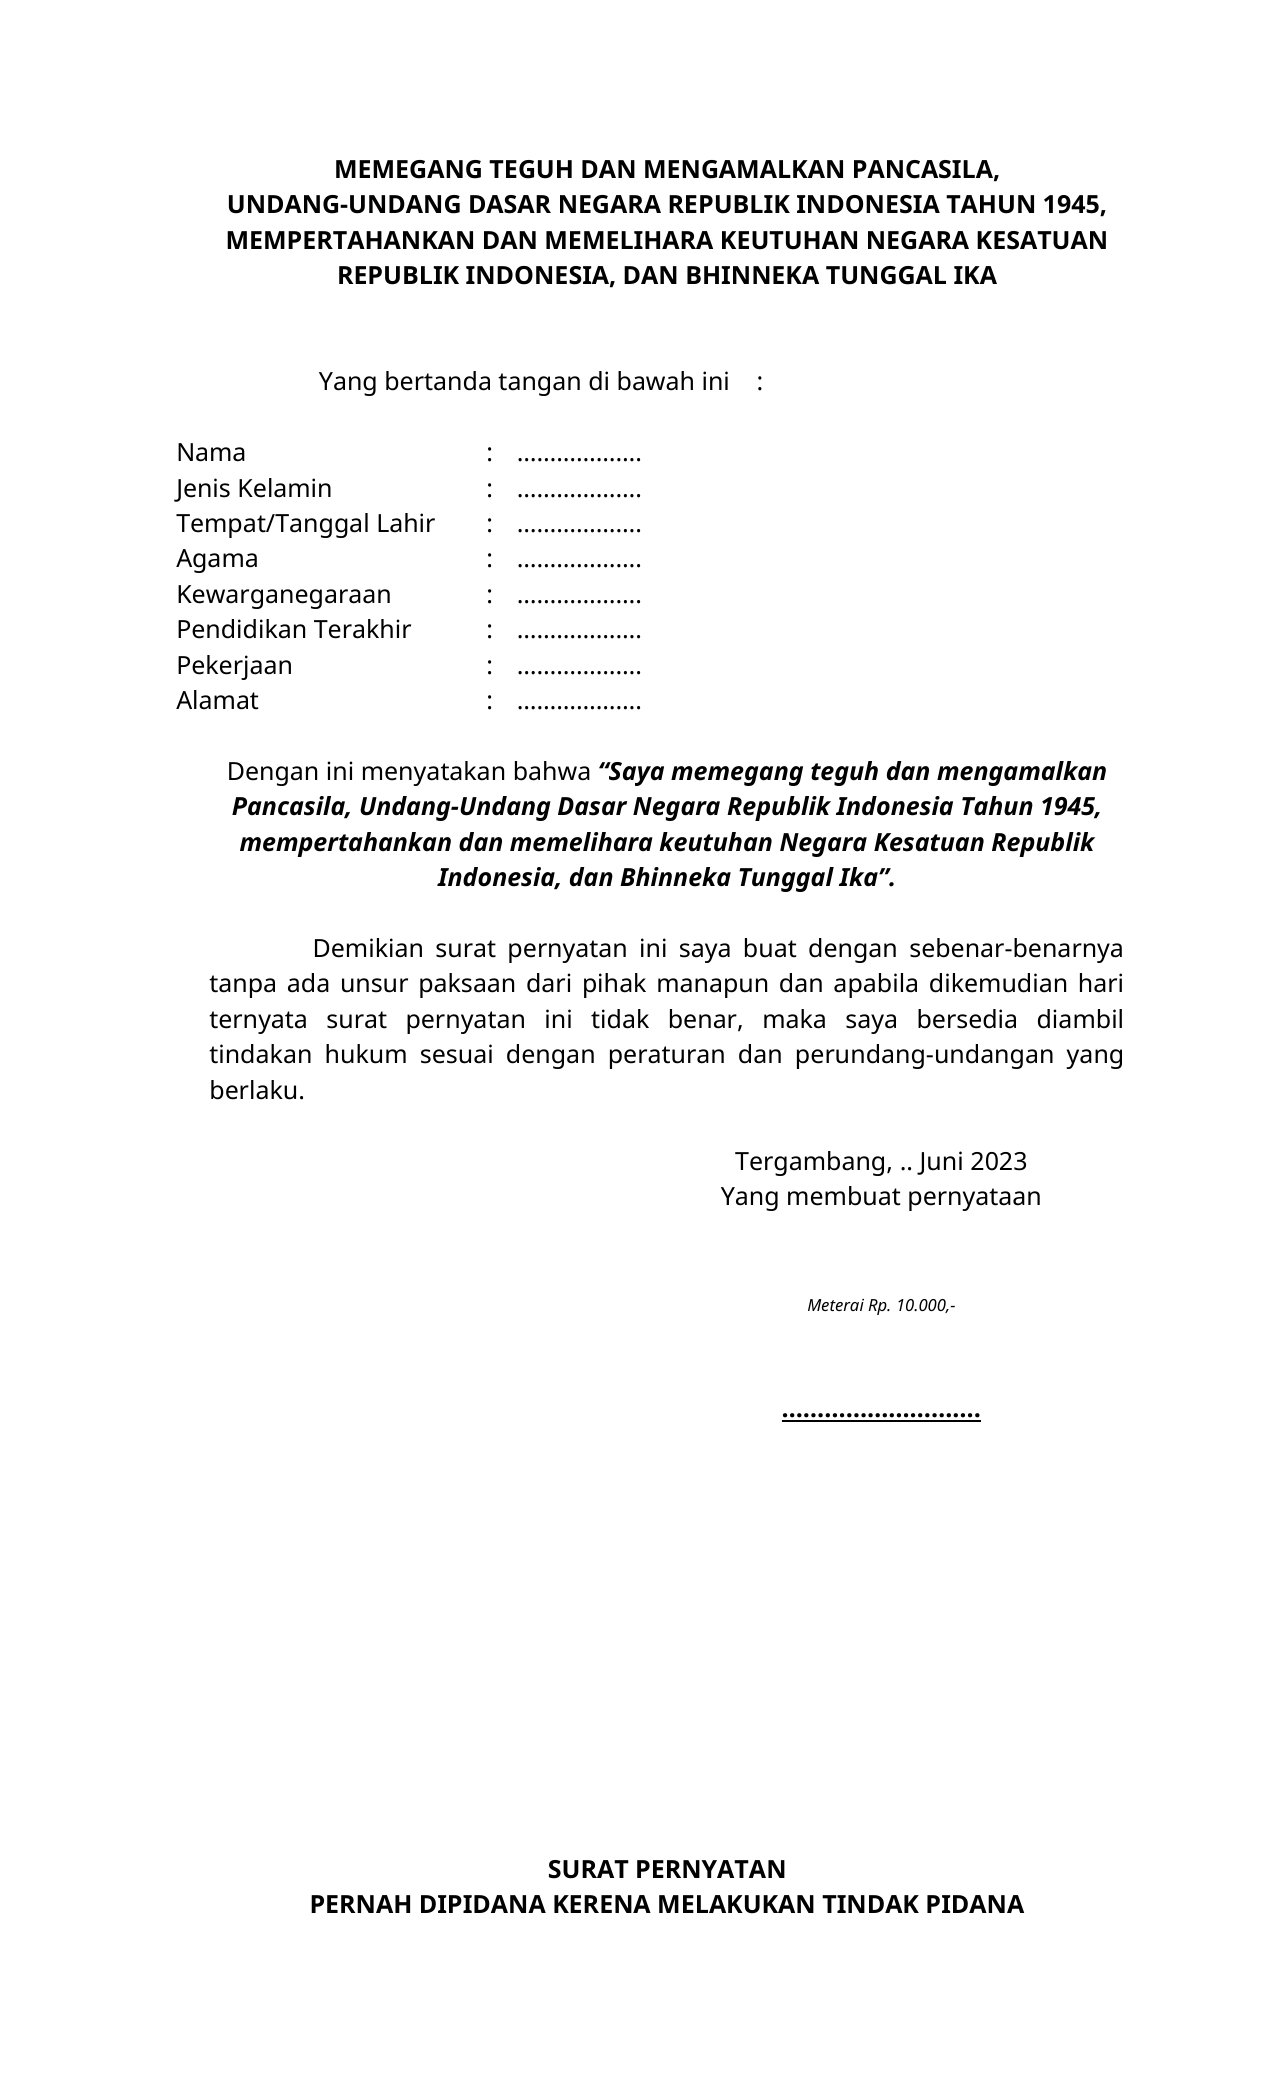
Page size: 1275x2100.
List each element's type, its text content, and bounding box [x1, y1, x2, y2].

table_cell : [475, 610, 505, 646]
text Yang membuat pernyataan [637, 1177, 1125, 1212]
text ………………………. [637, 1389, 1125, 1425]
table_cell : [475, 681, 505, 717]
table_cell Alamat [165, 681, 475, 717]
text Yang bertanda tangan di bawah ini : [206, 362, 1125, 398]
text Tergambang, .. Juni 2023 [637, 1142, 1125, 1177]
list PERNAH DIPIDANA KERENA MELAKUKAN TINDAK PIDANA [209, 1885, 1125, 1921]
table_cell : [475, 646, 505, 681]
table_header : [475, 433, 505, 469]
table_cell Pendidikan Terakhir [165, 610, 475, 646]
table_cell ………………. [505, 540, 1126, 575]
table_cell Agama [165, 540, 475, 575]
table_cell ………………. [505, 469, 1126, 504]
table_cell : [475, 504, 505, 539]
text SURAT PERNYATAN [209, 1850, 1125, 1885]
table_cell Tempat/Tanggal Lahir [165, 504, 475, 539]
table_cell : [475, 469, 505, 504]
table_header Nama [165, 433, 475, 469]
table_cell ………………. [505, 610, 1126, 646]
table_cell Kewarganegaraan [165, 575, 475, 610]
list memegang teguh dan mengamalkan Pancasila, [209, 150, 1125, 185]
table_cell ………………. [505, 575, 1126, 610]
table_cell Pekerjaan [165, 646, 475, 681]
table_cell Jenis Kelamin [165, 469, 475, 504]
list Demikian surat pernyatan ini saya buat dengan sebenar-benarnya tanpa ada unsur paksaan dari pihak manapun dan apabila dikemudian hari ternyata surat pernyatan ini tidak benar, maka saya bersedia diambil tindakan hukum sesuai dengan peraturan dan perundang-undangan yang berlaku. [209, 929, 1125, 1106]
table_cell ………………. [505, 646, 1126, 681]
table_cell : [475, 540, 505, 575]
list Dengan ini menyatakan bahwa “Saya memegang teguh dan mengamalkan Pancasila, Undang-Undang Dasar Negara Republik Indonesia Tahun 1945, mempertahankan dan memelihara keutuhan Negara Kesatuan Republik Indonesia, dan Bhinneka Tunggal Ika”. [209, 752, 1125, 894]
text Meterai Rp. 10.000,- [637, 1283, 1125, 1319]
table_cell ………………. [505, 681, 1126, 717]
table_cell ………………. [505, 504, 1126, 539]
list Undang-Undang Dasar Negara Republik Indonesia Tahun 1945, mempertahankan dan memelihara keutuhan Negara Kesatuan Republik Indonesia, dan Bhinneka Tunggal Ika [209, 185, 1125, 292]
table_cell : [475, 575, 505, 610]
table_header ………………. [505, 433, 1126, 469]
